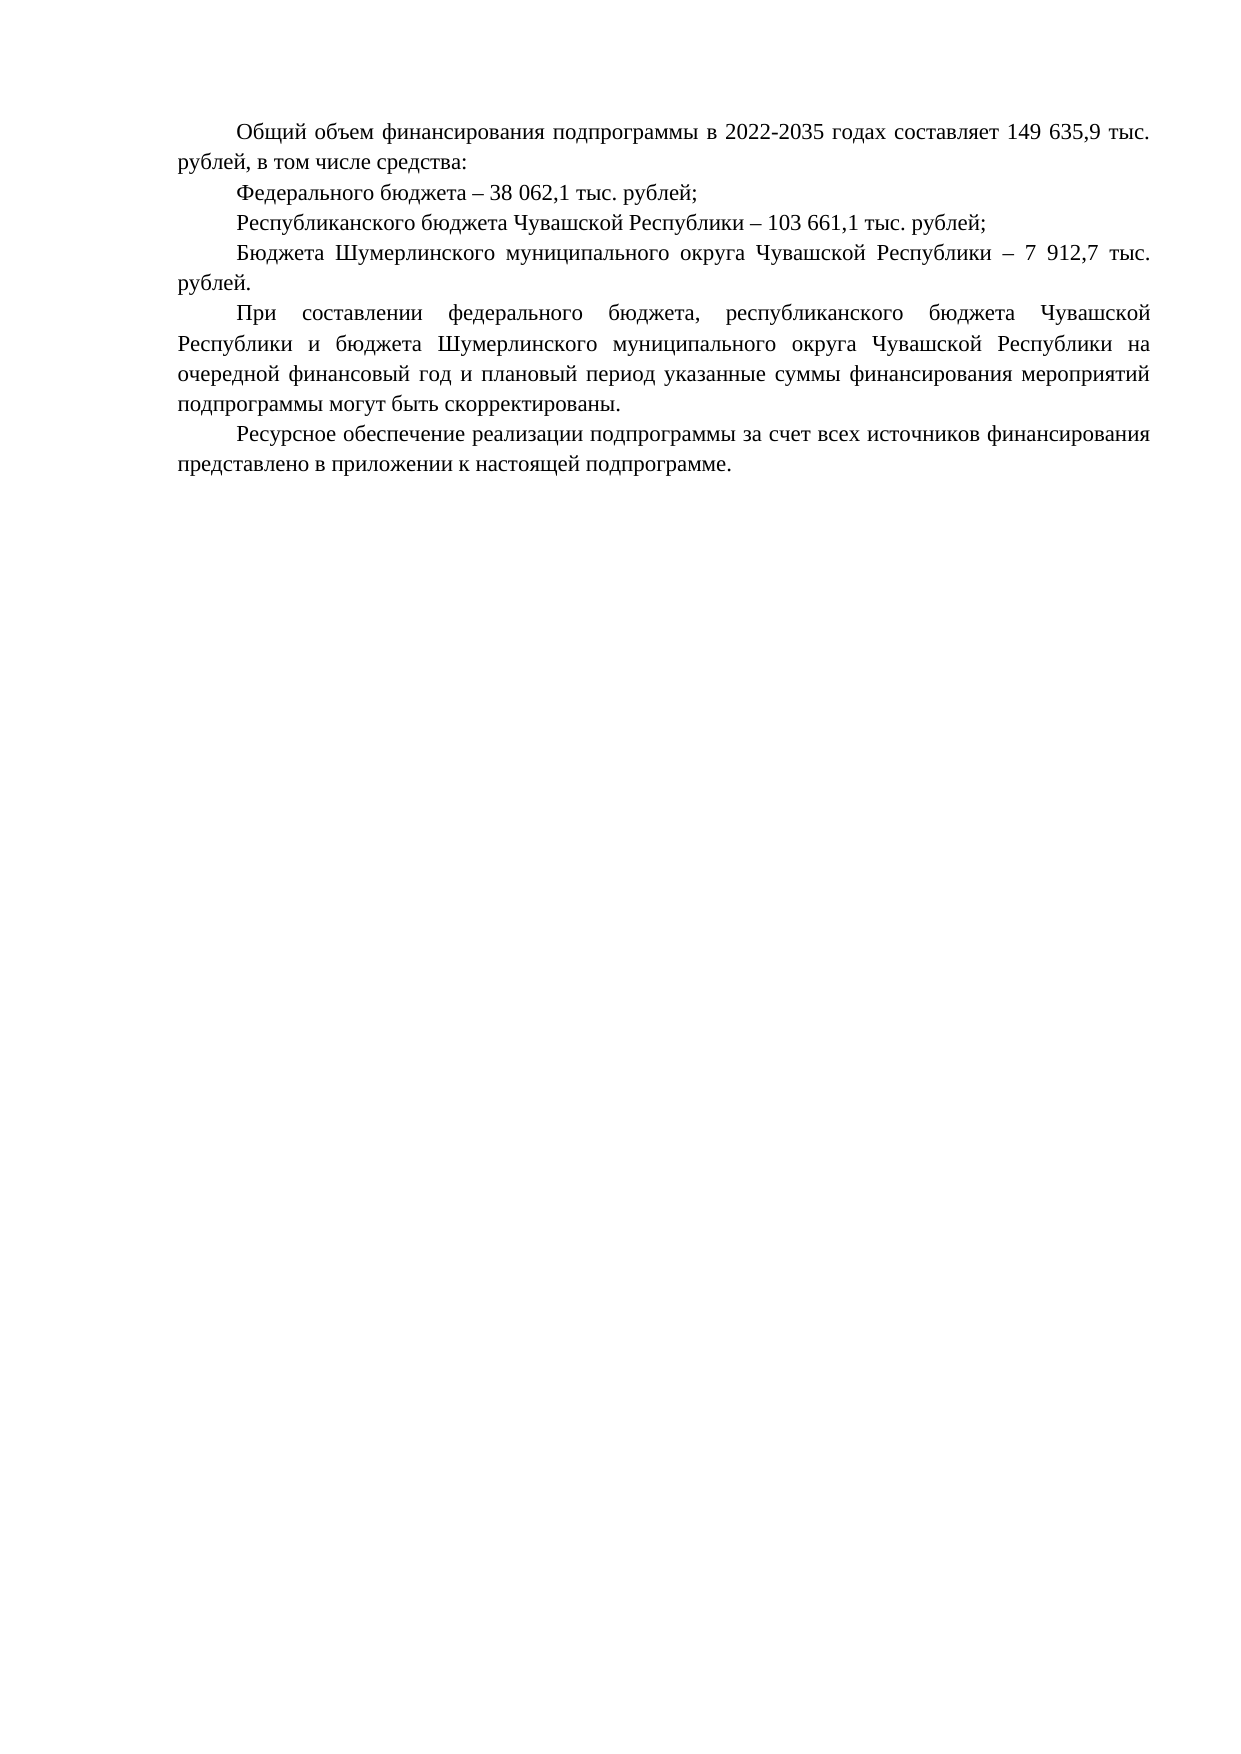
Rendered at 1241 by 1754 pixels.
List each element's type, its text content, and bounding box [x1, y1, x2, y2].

text При составлении федерального бюджета, республиканского бюджета Чувашской Республики и бюджета Шумерлинского муниципального округа Чувашской Республики на очередной финансовый год и плановый период указанные суммы финансирования мероприятий подпрограммы могут быть скорректированы. [177, 299, 1152, 416]
text Федерального бюджета – 38 062,1 тыс. рублей; [177, 178, 1152, 205]
text Общий объем финансирования подпрограммы в 2022-2035 годах составляет 149 635,9 тыс. рублей, в том числе средства: [177, 118, 1152, 175]
text Бюджета Шумерлинского муниципального округа Чувашской Республики – 7 912,7 тыс. рублей. [177, 239, 1152, 296]
text Ресурсное обеспечение реализации подпрограммы за счет всех источников финансирования представлено в приложении к настоящей подпрограмме. [177, 420, 1152, 477]
text Республиканского бюджета Чувашской Республики – 103 661,1 тыс. рублей; [177, 209, 1152, 235]
